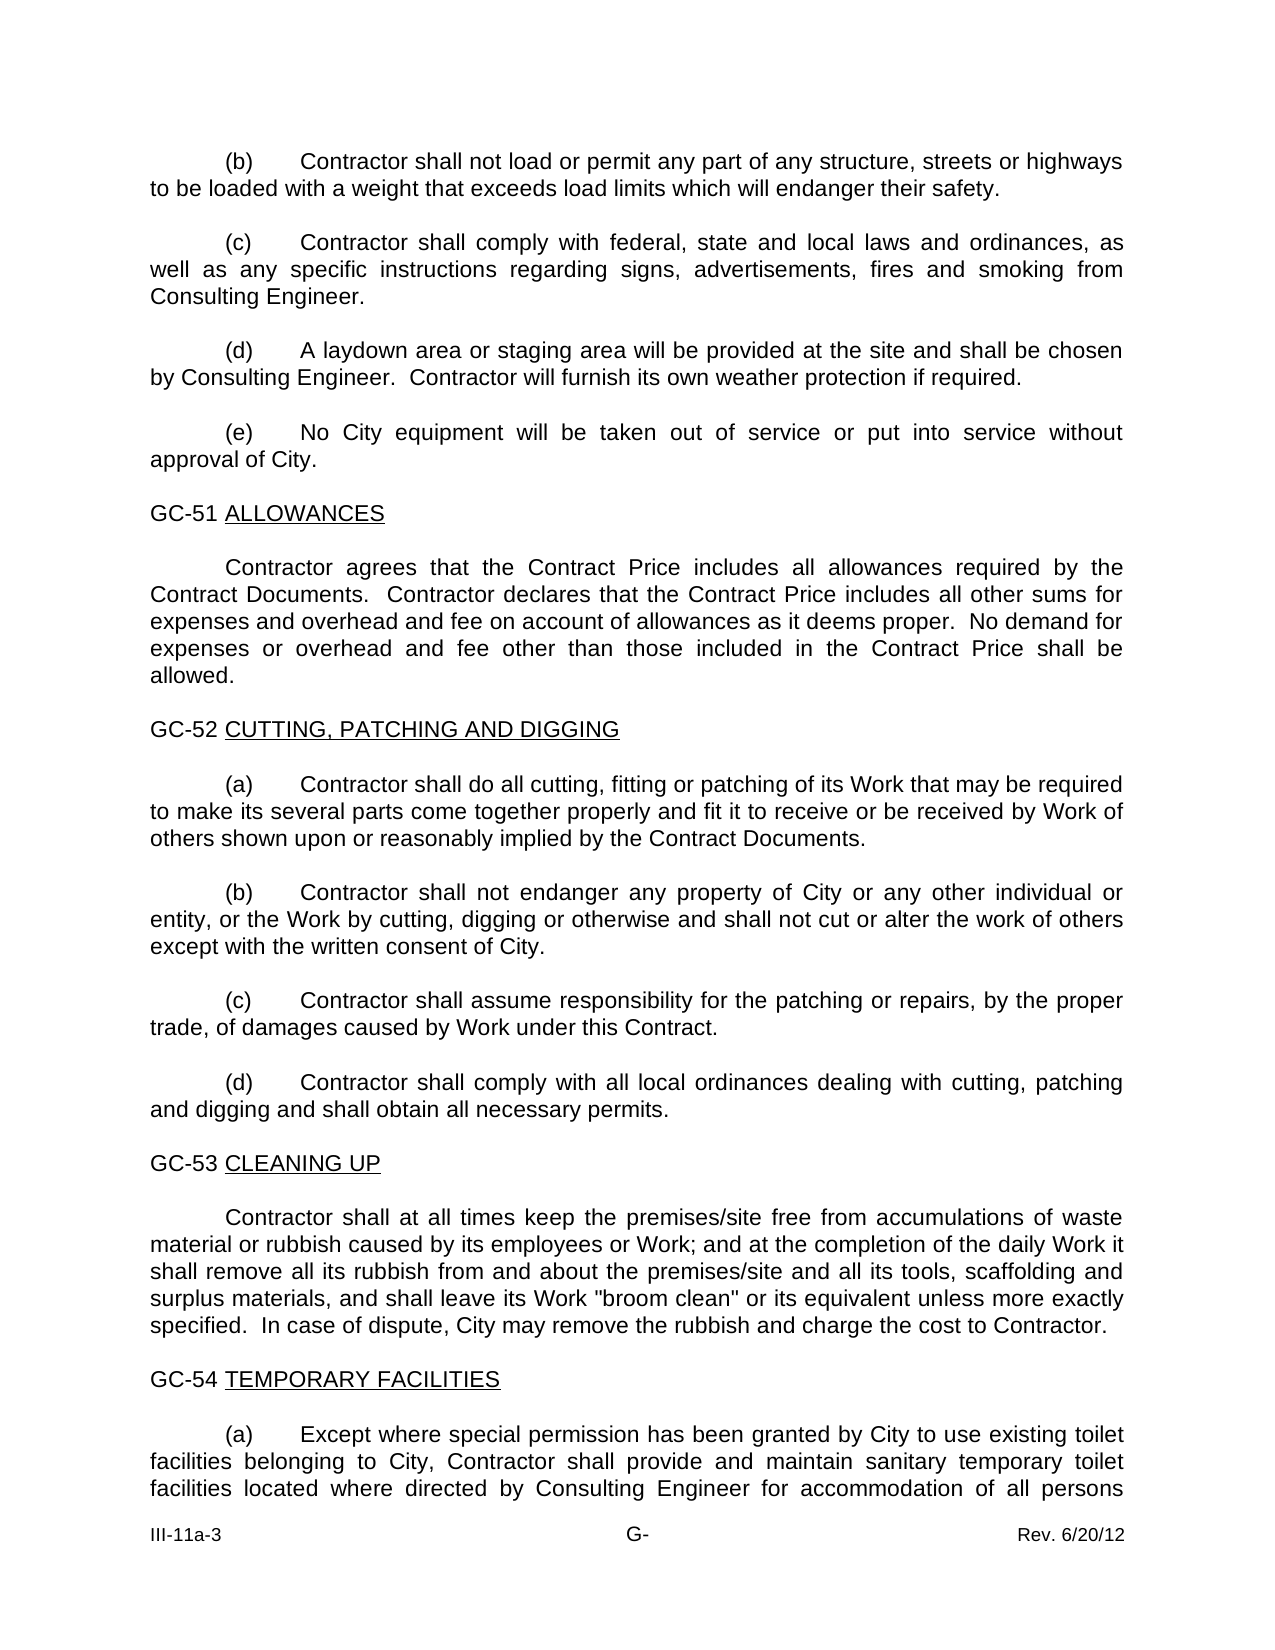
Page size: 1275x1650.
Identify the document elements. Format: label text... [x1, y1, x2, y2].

text (b) Contractor shall not load or permit any part of any structure, streets or highways to be loaded with a weight that exceeds load limits which will endanger their safety. [150, 147, 1125, 201]
subtitle TEMPORARY FACILITIES [150, 1366, 1125, 1393]
text Contractor shall at all times keep the premises/site free from accumulations of waste material or rubbish caused by its employees or Work; and at the completion of the daily Work it shall remove all its rubbish from and about the premises/site and all its tools, scaffolding and surplus materials, and shall leave its Work "broom clean" or its equivalent unless more exactly specified. In case of dispute, may remove the rubbish and charge the cost to Contractor. [150, 1203, 1125, 1339]
subtitle CLEANING UP [150, 1149, 1125, 1176]
text (a) Contractor shall do all cutting, fitting or patching of its Work that may be required to make its several parts come together properly and fit it to receive or be received by Work of others shown upon or reasonably implied by the Contract Documents. [150, 770, 1125, 851]
text (d) A laydown area or staging area will be provided at the site and shall be chosen by Consulting Engineer. Contractor will furnish its own weather protection if required. [150, 337, 1125, 391]
text (c) Contractor shall comply with federal, state and local laws and ordinances, as well as any specific instructions regarding signs, advertisements, fires and smoking from Consulting Engineer. [150, 228, 1125, 309]
text (e) No equipment will be taken out of service or put into service without approval of . [150, 418, 1125, 472]
subtitle CUTTING, PATCHING DIGGING [150, 716, 1125, 743]
text (c) Contractor shall assume responsibility for the patching or repairs, by the proper trade, of damages caused by Work under this Contract. [150, 987, 1125, 1041]
text Contractor agrees that the Contract Price includes all allowances required by the Contract Documents. Contractor declares that the Contract Price includes all other sums for expenses and overhead and fee on account of allowances as it deems proper. No demand for expenses or overhead and fee other than those included in the Contract Price shall be allowed. [150, 553, 1125, 689]
subtitle ALLOWANCES [150, 499, 1125, 526]
text (b) Contractor shall not endanger any property of or any other individual or entity, or the Work by cutting, digging or otherwise and shall not cut or alter the work of others except with the written consent of . [150, 878, 1125, 959]
text (d) Contractor shall comply with all local ordinances dealing with cutting, patching and digging and shall obtain all necessary permits. [150, 1068, 1125, 1122]
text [150, 1420, 1125, 1501]
